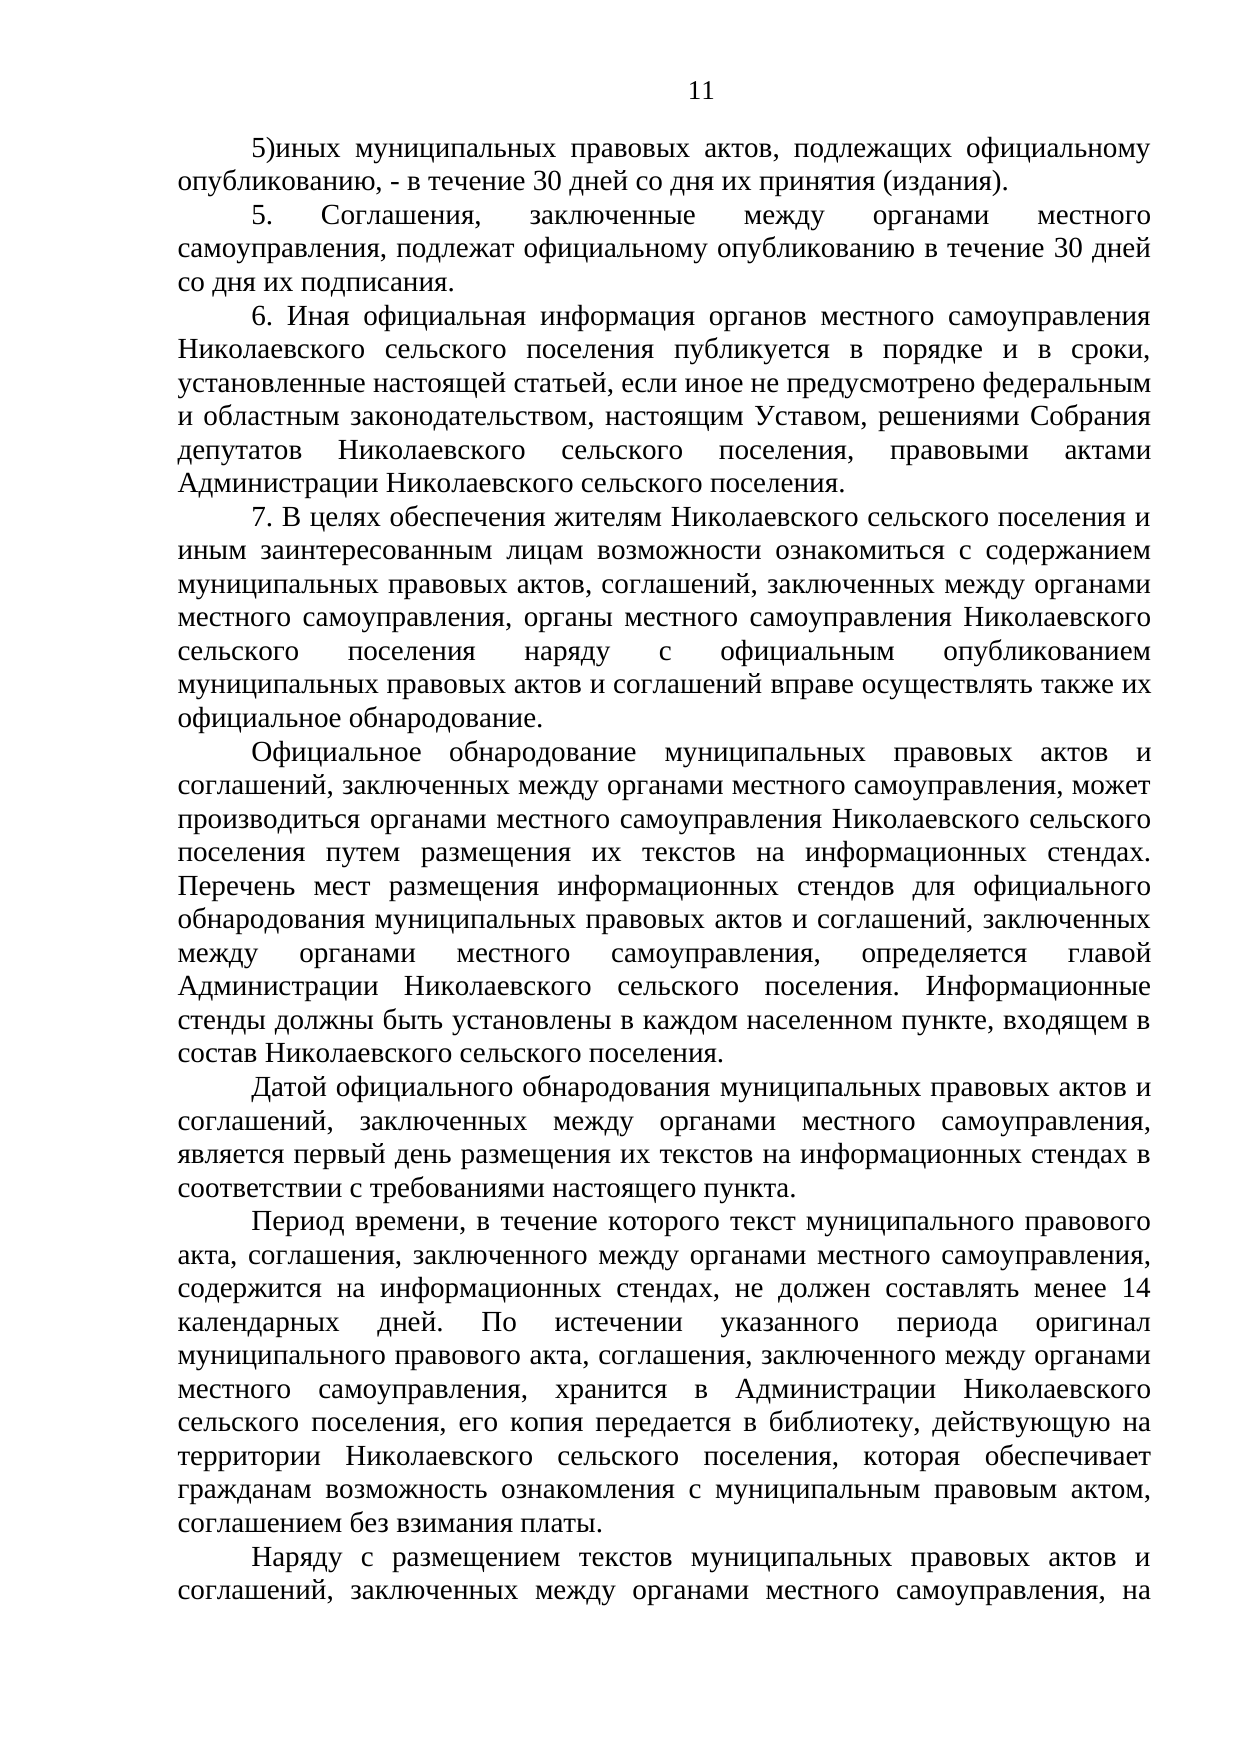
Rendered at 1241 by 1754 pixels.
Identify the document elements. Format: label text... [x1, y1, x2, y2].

text 5)иных муниципальных правовых актов, подлежащих официальному опубликованию, - в течение 30 дней со дня их принятия (издания). [177, 130, 1152, 197]
text Датой официального обнародования муниципальных правовых актов и соглашений, заключенных между органами местного самоуправления, является первый день размещения их текстов на информационных стендах в соответствии с требованиями настоящего пункта. [177, 1069, 1152, 1203]
text 6. Иная официальная информация органов местного самоуправления Николаевского сельского поселения публикуется в порядке и в сроки, установленные настоящей статьей, если иное не предусмотрено федеральным и областным законодательством, настоящим Уставом, решениями Собрания депутатов Николаевского сельского поселения, правовыми актами Администрации Николаевского сельского поселения. [177, 298, 1152, 499]
text 5. Соглашения, заключенные между органами местного самоуправления, подлежат официальному опубликованию в течение 30 дней со дня их подписания. [177, 197, 1152, 298]
text Период времени, в течение которого текст муниципального правового акта, соглашения, заключенного между органами местного самоуправления, содержится на информационных стендах, не должен составлять менее 14 календарных дней. По истечении указанного периода оригинал муниципального правового акта, соглашения, заключенного между органами местного самоуправления, хранится в Администрации Николаевского сельского поселения, его копия передается в библиотеку, действующую на территории Николаевского сельского поселения, которая обеспечивает гражданам возможность ознакомления с муниципальным правовым актом, соглашением без взимания платы. [177, 1203, 1152, 1539]
text 7. В целях обеспечения жителям Николаевского сельского поселения и иным заинтересованным лицам возможности ознакомиться с содержанием муниципальных правовых актов, соглашений, заключенных между органами местного самоуправления, органы местного самоуправления Николаевского сельского поселения наряду с официальным опубликованием муниципальных правовых актов и соглашений вправе осуществлять также их официальное обнародование. [177, 499, 1152, 734]
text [177, 1539, 1152, 1606]
text Официальное обнародование муниципальных правовых актов и соглашений, заключенных между органами местного самоуправления, может производиться органами местного самоуправления Николаевского сельского поселения путем размещения их текстов на информационных стендах. Перечень мест размещения информационных стендов для официального обнародования муниципальных правовых актов и соглашений, заключенных между органами местного самоуправления, определяется главой Администрации Николаевского сельского поселения. Информационные стенды должны быть установлены в каждом населенном пункте, входящем в состав Николаевского сельского поселения. [177, 734, 1152, 1069]
